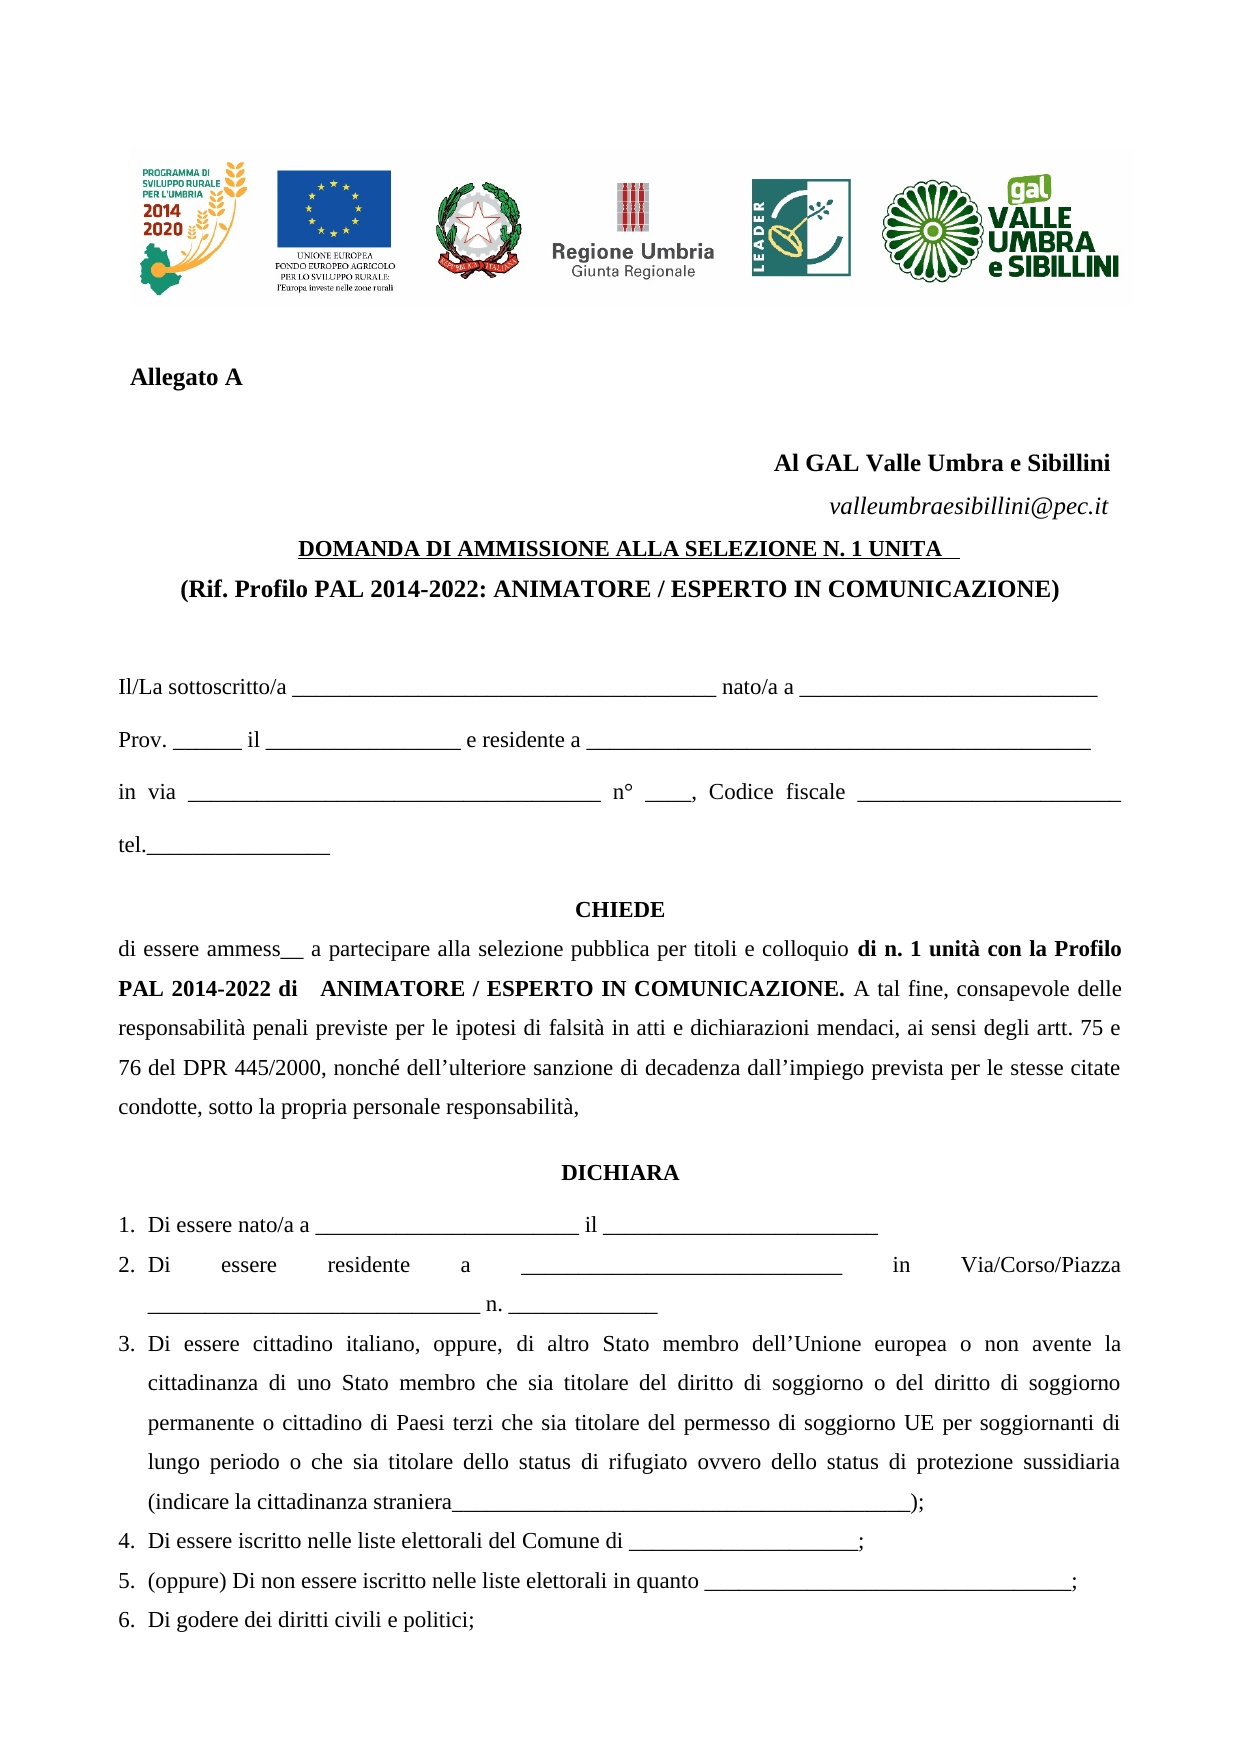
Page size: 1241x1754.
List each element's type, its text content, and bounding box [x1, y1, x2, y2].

text CHIEDE [118, 896, 1122, 923]
list Di godere dei diritti civili e politici; [118, 1606, 1122, 1633]
text (Rif. Profilo PAL 2014-2022: ANIMATORE / ESPERTO IN COMUNICAZIONE) [118, 574, 1122, 603]
text di essere ammess__ a partecipare alla selezione pubblica per titoli e colloquio di n. 1 unità con la Profilo PAL 2014-2022 di ANIMATORE / ESPERTO IN COMUNICAZIONE. A tal fine, consapevole delle responsabilità penali previste per le ipotesi di falsità in atti e dichiarazioni mendaci, ai sensi degli artt. 75 e 76 del DPR 445/2000, nonché dell’ulteriore sanzione di decadenza dall’impiego prevista per le stesse citate condotte, sotto la propria personale responsabilità, [118, 935, 1122, 1119]
text DICHIARA [118, 1159, 1122, 1185]
list Di essere nato/a a _______________________ il ________________________ [118, 1212, 1122, 1238]
text Al GAL Valle Umbra e Sibillini [118, 448, 1111, 477]
picture [129, 147, 1134, 306]
list (oppure) Di non essere iscritto nelle liste elettorali in quanto ________________________________; [118, 1567, 1122, 1593]
text valleumbraesibillini@pec.it [118, 491, 1111, 520]
list Di essere cittadino italiano, oppure, di altro Stato membro dell’Unione europea o non avente la cittadinanza di uno Stato membro che sia titolare del diritto di soggiorno o del diritto di soggiorno permanente o cittadino di Paesi terzi che sia titolare del permesso di soggiorno UE per soggiornanti di lungo periodo o che sia titolare dello status di rifugiato ovvero dello status di protezione sussidiaria (indicare la cittadinanza straniera________________________________________); [118, 1330, 1122, 1514]
text DOMANDA DI AMMISSIONE ALLA SELEZIONE N. 1 UNITA [118, 534, 1122, 561]
text Prov. ______ il _________________ e residente a ____________________________________________ [118, 726, 1122, 752]
text Il/La sottoscritto/a _____________________________________ nato/a a __________________________ [118, 673, 1122, 699]
list Di essere residente a ____________________________ in Via/Corso/Piazza _____________________________ n. _____________ [118, 1251, 1122, 1317]
list Di essere iscritto nelle liste elettorali del Comune di ____________________; [118, 1527, 1122, 1554]
text in via ____________________________________ n° ____, Codice fiscale _______________________ tel.________________ [118, 778, 1122, 857]
text Allegato A [130, 362, 1122, 391]
